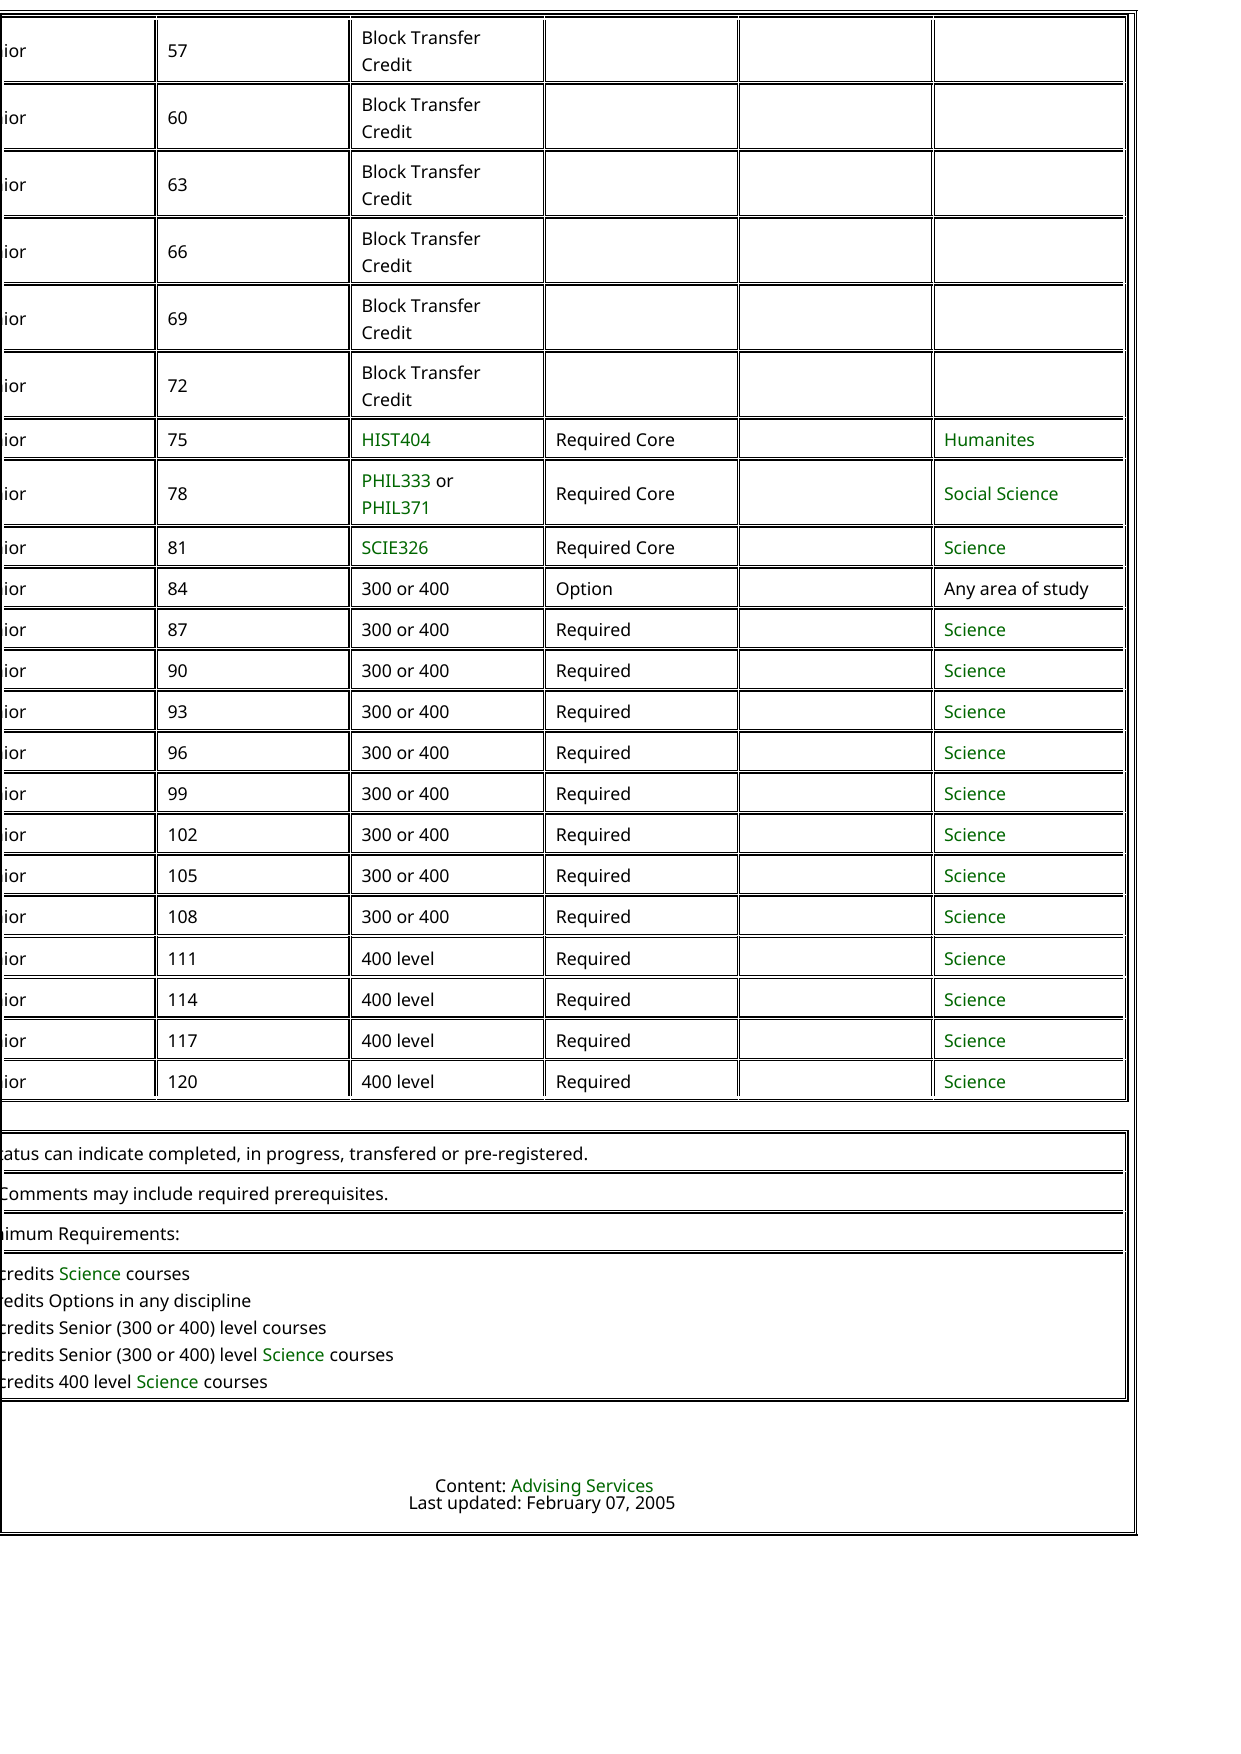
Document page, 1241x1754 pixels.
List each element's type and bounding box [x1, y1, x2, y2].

table_cell [2, 14, 1134, 1532]
